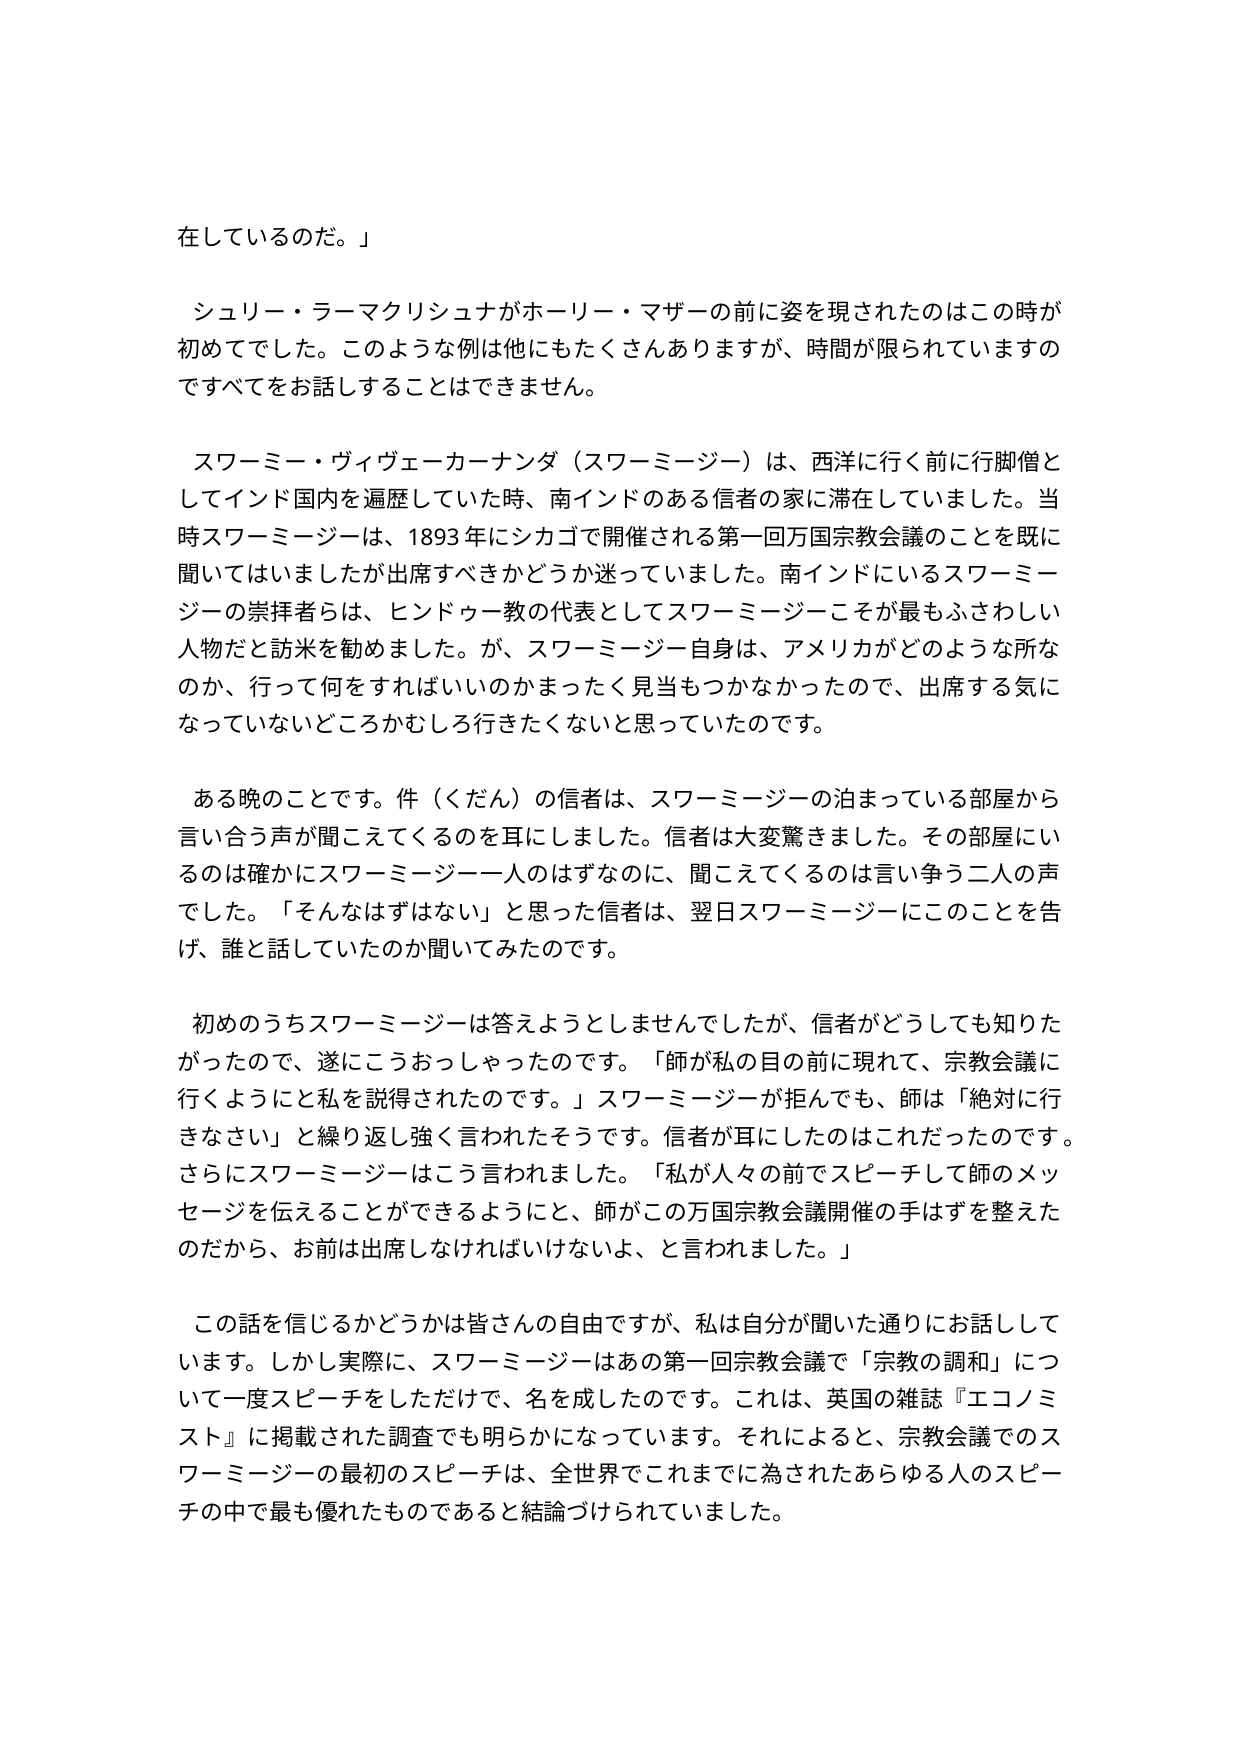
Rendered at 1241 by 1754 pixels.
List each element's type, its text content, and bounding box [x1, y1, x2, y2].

text ある晩のことです。件（くだん）の信者は、スワーミージーの泊まっている部屋から言い合う声が聞こえてくるのを耳にしました。信者は大変驚きました。その部屋にいるのは確かにスワーミージー一人のはずなのに、聞こえてくるのは言い争う二人の声でした。「そんなはずはない」と思った信者は、翌日スワーミージーにこのことを告げ、誰と話していたのか聞いてみたのです。 [177, 779, 1063, 967]
text スワーミー・ヴィヴェーカーナンダ（スワーミージー）は、西洋に行く前に行脚僧としてインド国内を遍歴していた時、南インドのある信者の家に滞在していました。当時スワーミージーは、1893年にシカゴで開催される第一回万国宗教会議のことを既に聞いてはいましたが出席すべきかどうか迷っていました。南インドにいるスワーミージーの崇拝者らは、ヒンドゥー教の代表としてスワーミージーこそが最もふさわしい人物だと訪米を勧めました。が、スワーミージー自身は、アメリカがどのような所なのか、行って何をすればいいのかまったく見当もつかなかったので、出席する気になっていないどころかむしろ行きたくないと思っていたのです。 [177, 442, 1063, 742]
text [177, 217, 1063, 254]
text この話を信じるかどうかは皆さんの自由ですが、私は自分が聞いた通りにお話ししています。しかし実際に、スワーミージーはあの第一回宗教会議で「宗教の調和」について一度スピーチをしただけで、名を成したのです。これは、英国の雑誌『エコノミスト』に掲載された調査でも明らかになっています。それによると、宗教会議でのスワーミージーの最初のスピーチは、全世界でこれまでに為されたあらゆる人のスピーチの中で最も優れたものであると結論づけられていました。 [177, 1304, 1063, 1529]
text シュリー・ラーマクリシュナがホーリー・マザーの前に姿を現されたのはこの時が初めてでした。このような例は他にもたくさんありますが、時間が限られていますのですべてをお話しすることはできません。 [177, 292, 1063, 404]
text 初めのうちスワーミージーは答えようとしませんでしたが、信者がどうしても知りたがったので、遂にこうおっしゃったのです。「師が私の目の前に現れて、宗教会議に行くようにと私を説得されたのです。」スワーミージーが拒んでも、師は「絶対に行きなさい」と繰り返し強く言われたそうです。信者が耳にしたのはこれだったのです。さらにスワーミージーはこう言われました。「私が人々の前でスピーチして師のメッセージを伝えることができるようにと、師がこの万国宗教会議開催の手はずを整えたのだから、お前は出席しなければいけないよ、と言われました。」 [177, 1004, 1063, 1267]
